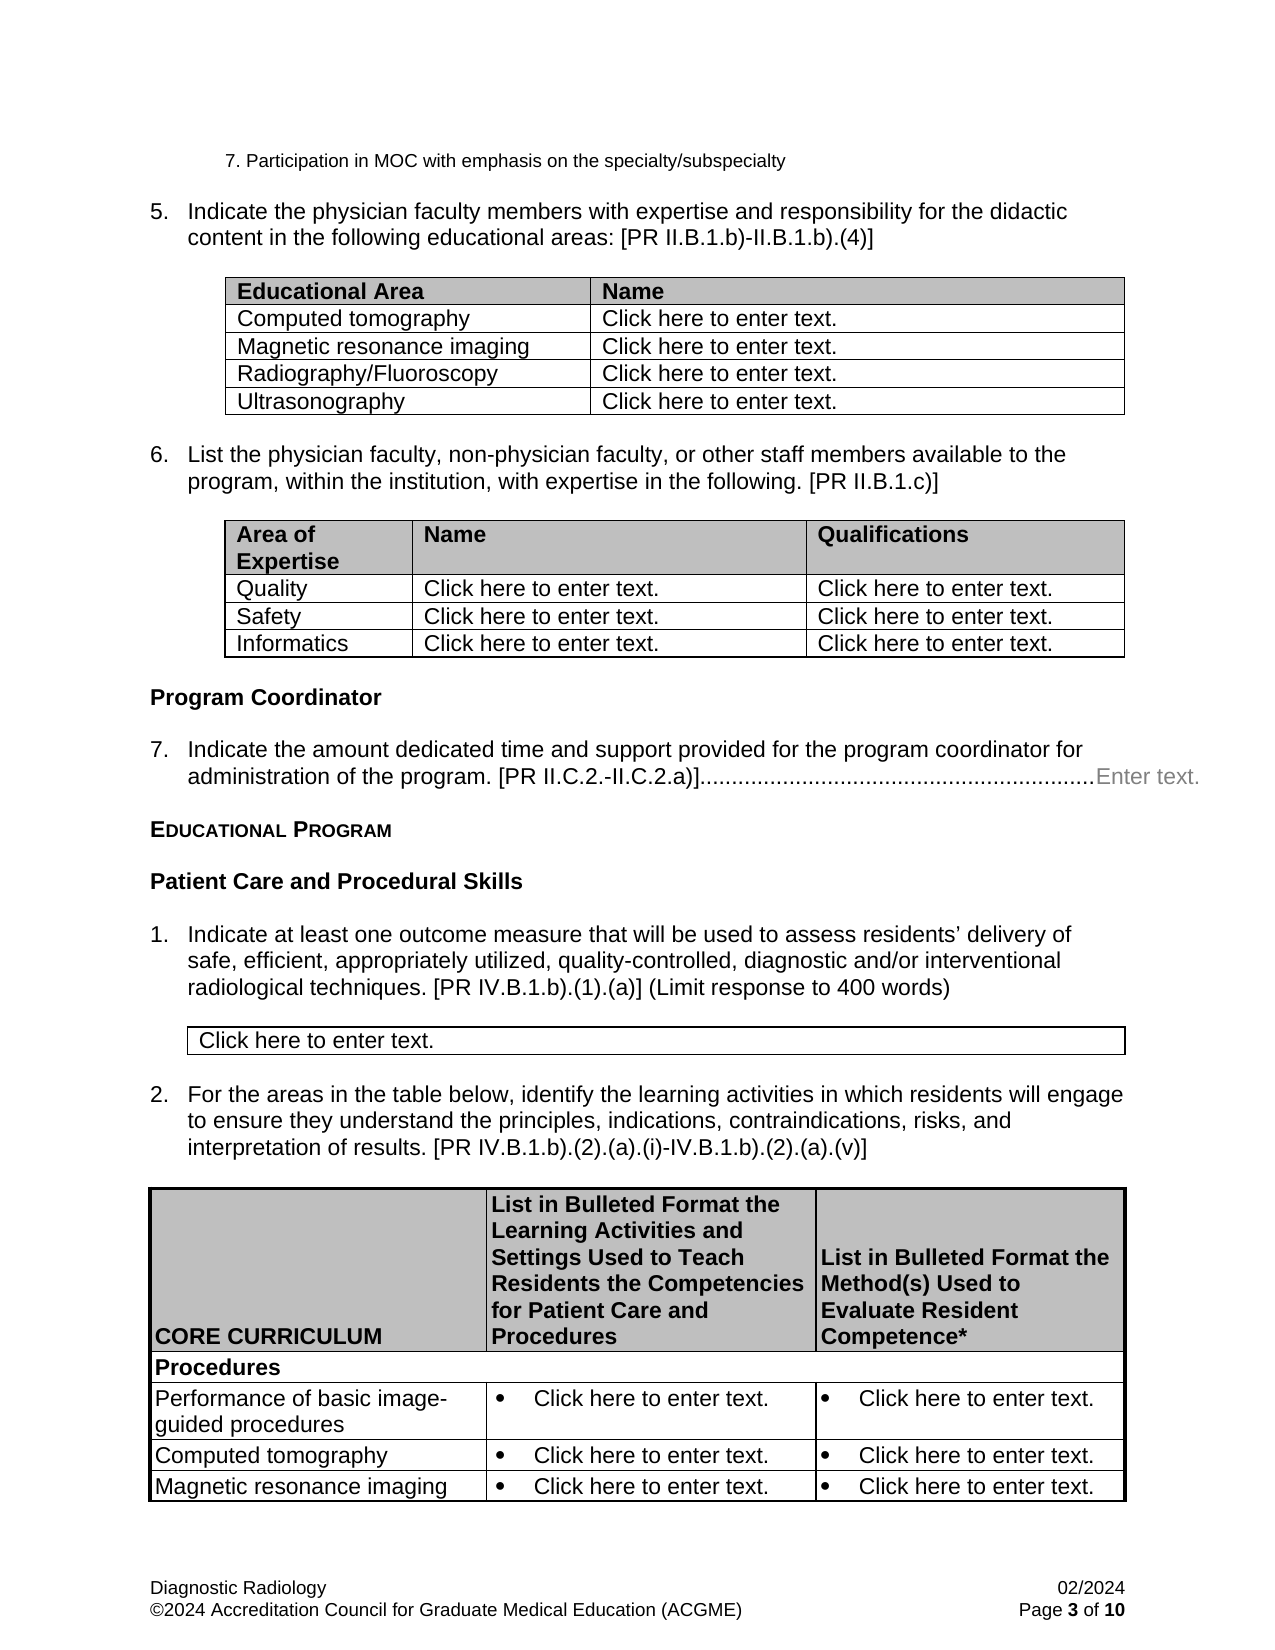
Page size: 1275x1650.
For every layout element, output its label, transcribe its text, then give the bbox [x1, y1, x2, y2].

list Indicate the amount dedicated time and support provided for the program coordinator for administration of the program. [PR II.C.2.-II.C.2.a)] [150, 736, 1125, 789]
table_cell Performance of basic image-guided procedures [152, 1383, 486, 1439]
table_cell Magnetic resonance imaging [226, 333, 590, 359]
table_cell Safety [226, 603, 412, 629]
table_header Area of Expertise [226, 521, 412, 574]
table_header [817, 1190, 1123, 1351]
list For the areas in the table below, identify the learning activities in which residents will engage to ensure they understand the principles, indications, contraindications, risks, and interpretation of results. [PR IV.B.1.b).(2).(a).(i)-IV.B.1.b).(2).(a).(v)] [150, 1081, 1125, 1160]
text Educational Program [150, 816, 1125, 842]
list Indicate at least one outcome measure that will be used to assess residents’ delivery of safe, efficient, appropriately utilized, quality-controlled, diagnostic and/or interventional radiological techniques. [PR IV.B.1.b).(1).(a)] (Limit response to 400 words) [150, 921, 1125, 1000]
list 7. Participation in MOC with emphasis on the specialty/subspecialty [225, 150, 1125, 172]
table_cell Computed tomography [226, 305, 590, 332]
list Indicate the physician faculty members with expertise and responsibility for the didactic content in the following educational areas: [PR II.B.1.b)-II.B.1.b).(4)] [150, 198, 1125, 251]
table_header Qualifications [807, 521, 1124, 574]
table_cell Radiography/Fluoroscopy [226, 360, 590, 387]
table_header Name [591, 278, 1124, 304]
table_header Educational Area [226, 278, 590, 304]
table_cell Procedures [152, 1352, 1123, 1382]
table_cell Quality [226, 575, 412, 602]
table_cell Magnetic resonance imaging [152, 1471, 486, 1500]
table_cell Informatics [226, 630, 412, 656]
table_header Name [413, 521, 806, 574]
text Patient Care and Procedural Skills [150, 868, 1125, 894]
text Program Coordinator [150, 684, 1125, 710]
table_cell Computed tomography [152, 1440, 486, 1469]
list List the physician faculty, non-physician faculty, or other staff members available to the program, within the institution, with expertise in the following. [PR II.B.1.c)] [150, 441, 1125, 494]
table_header CORE CURRICULUM [152, 1190, 486, 1351]
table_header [487, 1190, 815, 1351]
table_cell Ultrasonography [226, 388, 590, 414]
